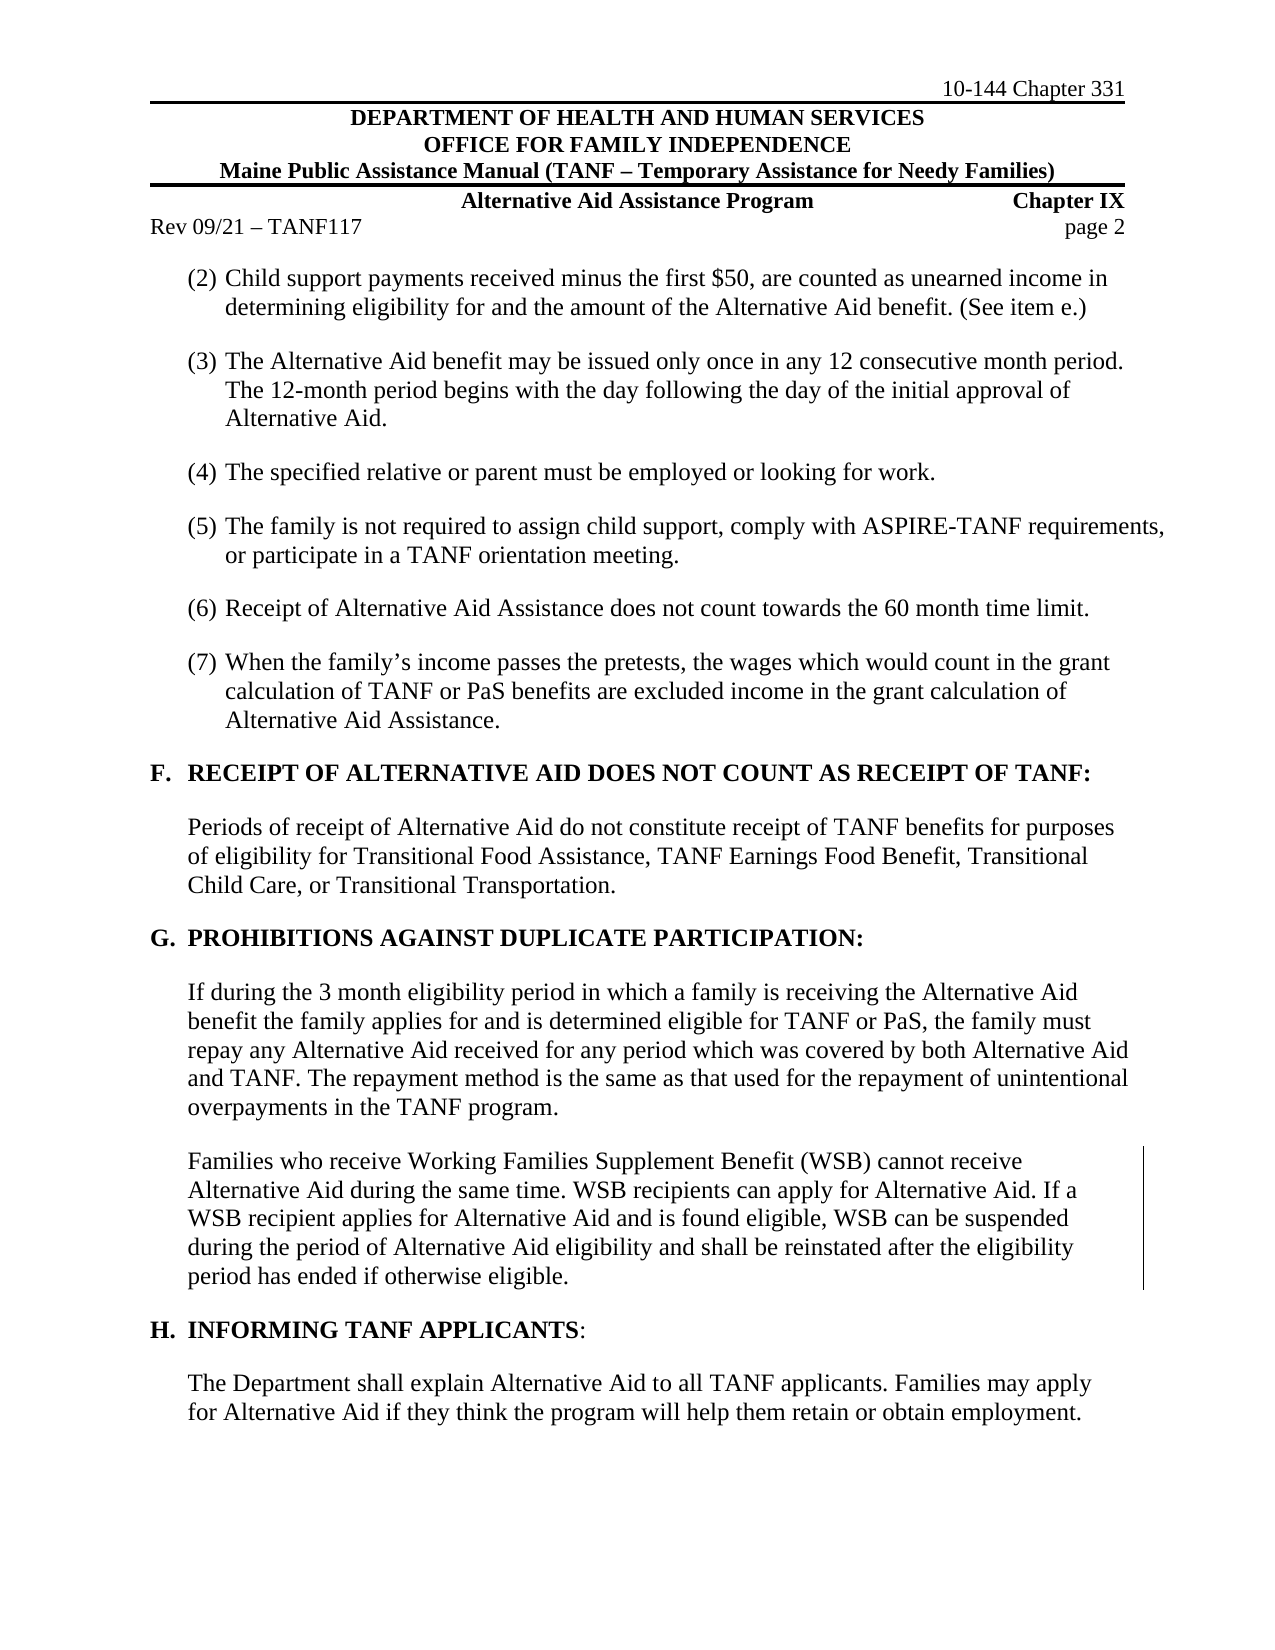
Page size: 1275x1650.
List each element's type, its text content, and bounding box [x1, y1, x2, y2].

text (4) The specified relative or parent must be employed or looking for work. [187, 457, 1172, 486]
text (5) The family is not required to assign child support, comply with ASPIRE-TANF requirements, or participate in a TANF orientation meeting. [187, 511, 1181, 568]
text (3) The Alternative Aid benefit may be issued only once in any 12 consecutive month period. The 12-month period begins with the day following the day of the initial approval of Alternative Aid. [187, 346, 1134, 432]
text (6) Receipt of Alternative Aid Assistance does not count towards the 60 month time limit. [187, 593, 1125, 622]
text (2) Child support payments received minus the first $50, are counted as unearned income in determining eligibility for and the amount of the Alternative Aid benefit. (See item e.) [187, 263, 1125, 321]
text Periods of receipt of Alternative Aid do not constitute receipt of TANF benefits for purposes of eligibility for Transitional Food Assistance, TANF Earnings Food Benefit, Transitional Child Care, or Transitional Transportation. [187, 812, 1125, 898]
text The Department shall explain Alternative Aid to all TANF applicants. Families may apply for Alternative Aid if they think the program will help them retain or obtain employment. [187, 1368, 1125, 1426]
text G. Prohibitions against Duplicate Participation: [150, 923, 1134, 952]
text Families who receive Working Families Supplement Benefit (WSB) cannot receive Alternative Aid during the same time. WSB recipients can apply for Alternative Aid. If a WSB recipient applies for Alternative Aid and is found eligible, WSB can be suspended during the period of Alternative Aid eligibility and shall be reinstated after the eligibility period has ended if otherwise eligible. [187, 1146, 1143, 1290]
text F. receipt of alternative Aid does not count as receipt of TANF: [150, 758, 1125, 787]
text If during the 3 month eligibility period in which a family is receiving the Alternative Aid benefit the family applies for and is determined eligible for TANF or PaS, the family must repay any Alternative Aid received for any period which was covered by both Alternative Aid and TANF. The repayment method is the same as that used for the repayment of unintentional overpayments in the TANF program. [187, 977, 1134, 1121]
text H. INFORMING TANF APPLICANTS: [150, 1315, 1125, 1343]
text (7) When the family’s income passes the pretests, the wages which would count in the grant calculation of TANF or PaS benefits are excluded income in the grant calculation of Alternative Aid Assistance. [187, 647, 1125, 733]
